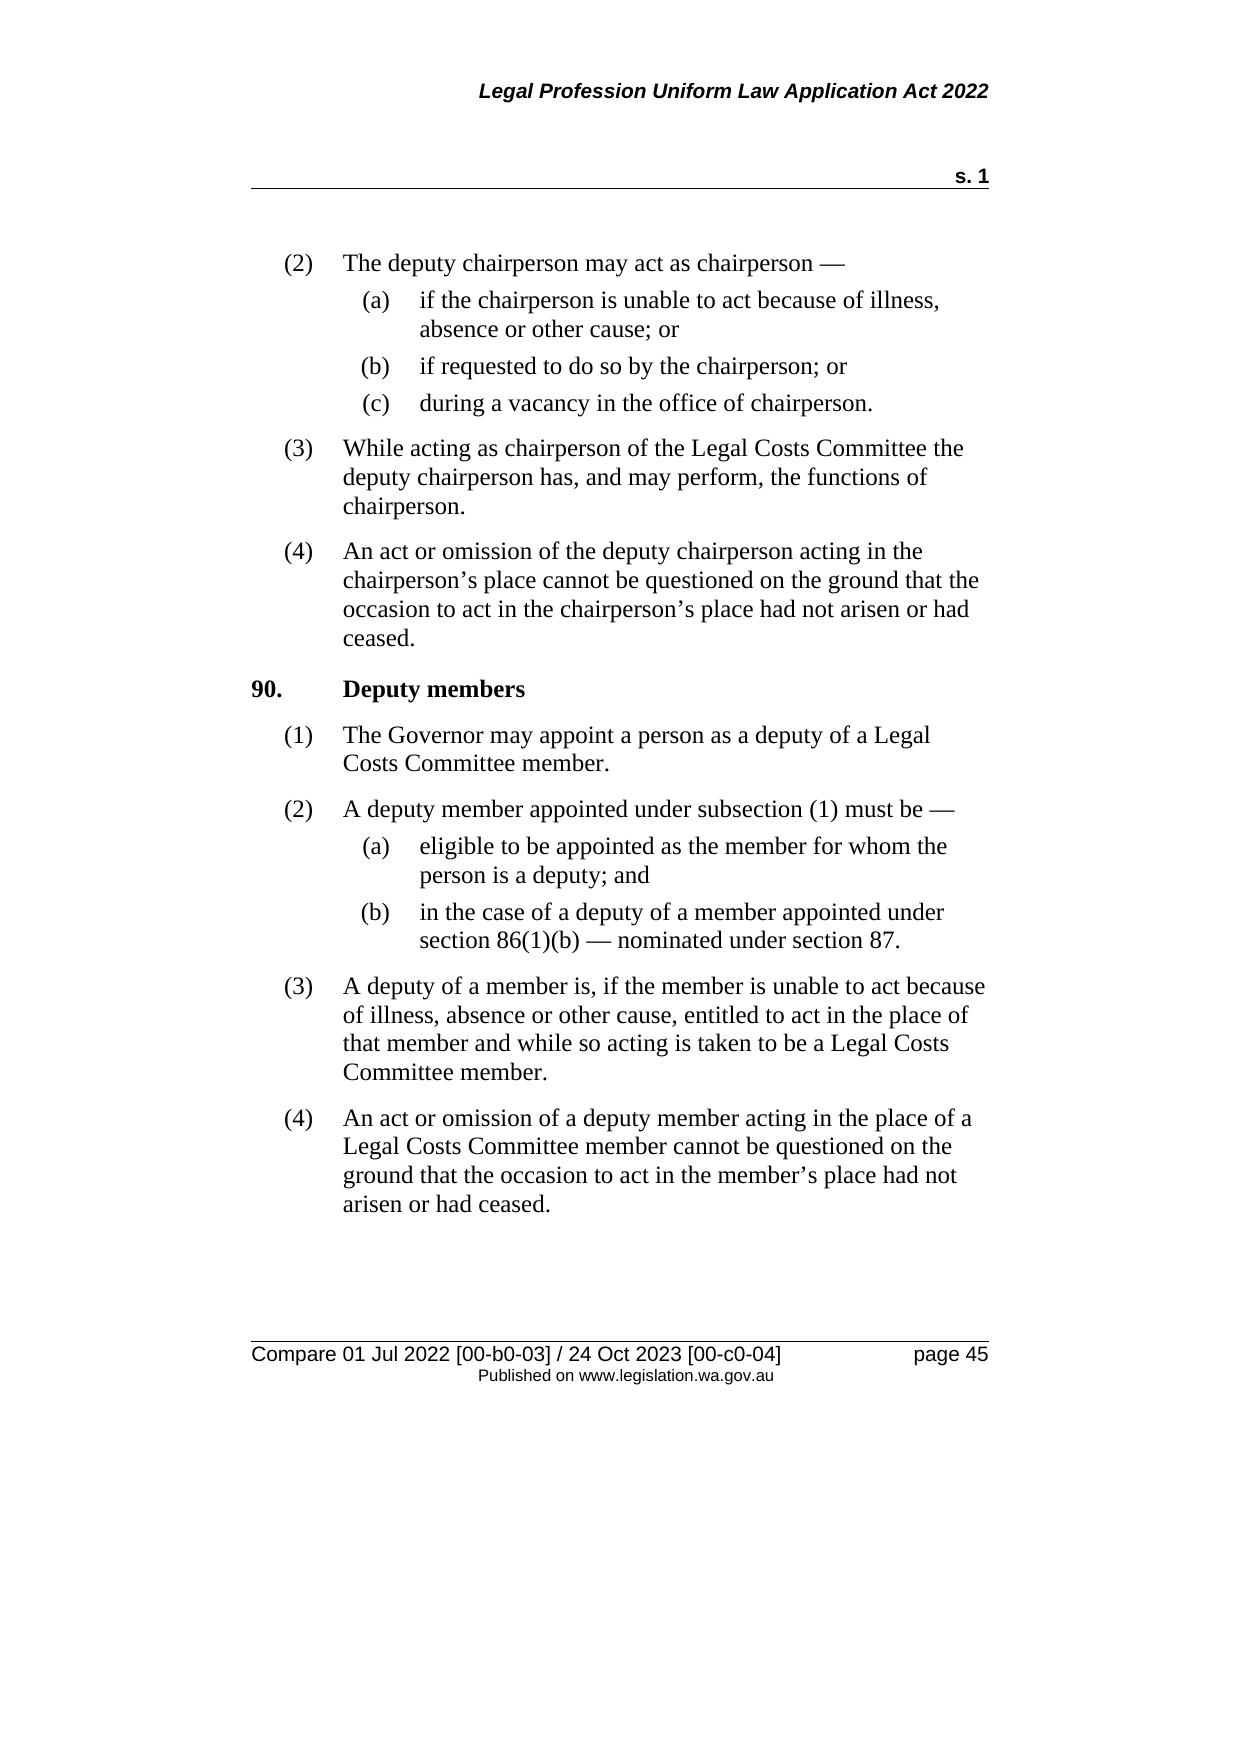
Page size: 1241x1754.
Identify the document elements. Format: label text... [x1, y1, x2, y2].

text (3) While acting as chairperson of the Legal Costs Committee the deputy chairperson has, and may perform, the functions of chairperson. [251, 433, 989, 520]
text (2) A deputy member appointed under subsection (1) must be — [251, 794, 989, 823]
text (c) during a vacancy in the office of chairperson. [251, 388, 989, 417]
subtitle 90. Deputy members [251, 674, 989, 703]
text (a) if the chairperson is unable to act because of illness, absence or other cause; or [251, 285, 989, 343]
text (4) An act or omission of a deputy member acting in the place of a Legal Costs Committee member cannot be questioned on the ground that the occasion to act in the member’s place had not arisen or had ceased. [251, 1103, 989, 1218]
text (1) The Governor may appoint a person as a deputy of a Legal Costs Committee member. [251, 720, 989, 777]
text (4) An act or omission of the deputy chairperson acting in the chairperson’s place cannot be questioned on the ground that the occasion to act in the chairperson’s place had not arisen or had ceased. [251, 536, 989, 651]
text (b) in the case of a deputy of a member appointed under section 86(1)(b) — nominated under section 87. [251, 897, 989, 954]
text (3) A deputy of a member is, if the member is unable to act because of illness, absence or other cause, entitled to act in the place of that member and while so acting is taken to be a Legal Costs Committee member. [251, 971, 989, 1086]
text (2) The deputy chairperson may act as chairperson — [251, 248, 989, 277]
text (b) if requested to do so by the chairperson; or [251, 351, 989, 380]
text (a) eligible to be appointed as the member for whom the person is a deputy; and [251, 831, 989, 888]
